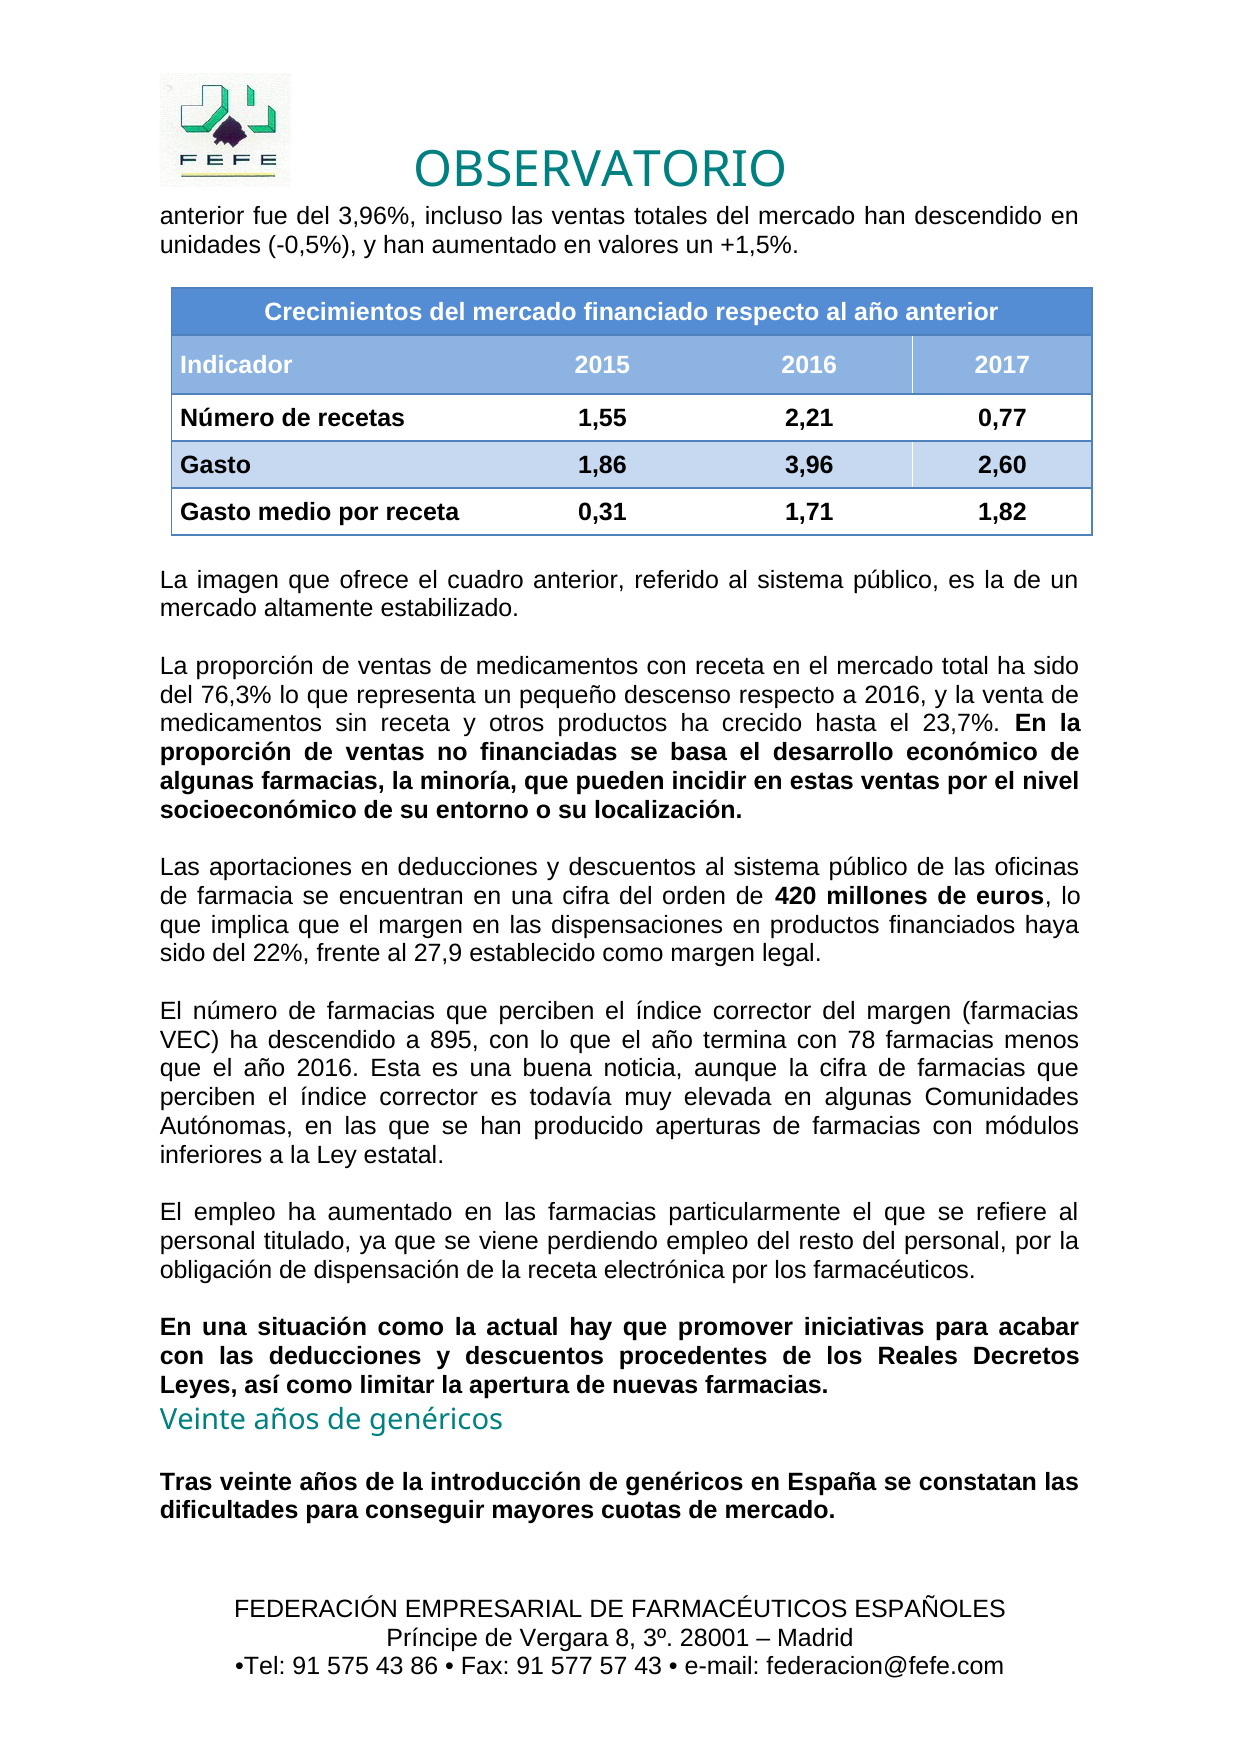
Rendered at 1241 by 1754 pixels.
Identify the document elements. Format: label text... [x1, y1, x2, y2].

table_cell 2,21 [706, 395, 912, 440]
table_cell 0,31 [499, 489, 706, 534]
table_cell 2,60 [913, 442, 1091, 487]
text Tras veinte años de la introducción de genéricos en España se constatan las dificultades para conseguir mayores cuotas de mercado. [159, 1466, 1081, 1524]
text El empleo ha aumentado en las farmacias particularmente el que se refiere al personal titulado, ya que se viene perdiendo empleo del resto del personal, por la obligación de dispensación de la receta electrónica por los farmacéuticos. [159, 1197, 1081, 1283]
text La imagen que ofrece el cuadro anterior, referido al sistema público, es la de un mercado altamente estabilizado. [159, 564, 1081, 622]
text Veinte años de genéricos [159, 1398, 1081, 1438]
table_cell 3,96 [706, 442, 912, 487]
text La proporción de ventas de medicamentos con receta en el mercado total ha sido del 76,3% lo que representa un pequeño descenso respecto a 2016, y la venta de medicamentos sin receta y otros productos ha crecido hasta el 23,7%. En la proporción de ventas no financiadas se basa el desarrollo económico de algunas farmacias, la minoría, que pueden incidir en estas ventas por el nivel socioeconómico de su entorno o su localización. [159, 651, 1081, 823]
table_cell 1,86 [499, 442, 706, 487]
table_cell 2016 [706, 336, 912, 393]
table_cell 2017 [913, 336, 1091, 393]
text En una situación como la actual hay que promover iniciativas para acabar con las deducciones y descuentos procedentes de los Reales Decretos Leyes, así como limitar la apertura de nuevas farmacias. [159, 1312, 1081, 1398]
table_header Crecimientos del mercado financiado respecto al año anterior [172, 289, 1091, 334]
text Las aportaciones en deducciones y descuentos al sistema público de las oficinas de farmacia se encuentran en una cifra del orden de 420 millones de euros, lo que implica que el margen en las dispensaciones en productos financiados haya sido del 22%, frente al 27,9 establecido como margen legal. [159, 852, 1081, 967]
table_cell 1,82 [913, 489, 1091, 534]
text El número de farmacias que perciben el índice corrector del margen (farmacias VEC) ha descendido a 895, con lo que el año termina con 78 farmacias menos que el año 2016. Esta es una buena noticia, aunque la cifra de farmacias que perciben el índice corrector es todavía muy elevada en algunas Comunidades Autónomas, en las que se han producido aperturas de farmacias con módulos inferiores a la Ley estatal. [159, 996, 1081, 1168]
table_cell Número de recetas [172, 395, 499, 440]
table_cell 1,71 [706, 489, 912, 534]
table_cell 0,77 [913, 395, 1091, 440]
table_cell Gasto medio por receta [172, 489, 499, 534]
table_cell 2015 [499, 336, 706, 393]
picture [159, 73, 291, 187]
table_cell 1,55 [499, 395, 706, 440]
table_cell Gasto [172, 442, 499, 487]
table_cell Indicador [172, 336, 499, 393]
